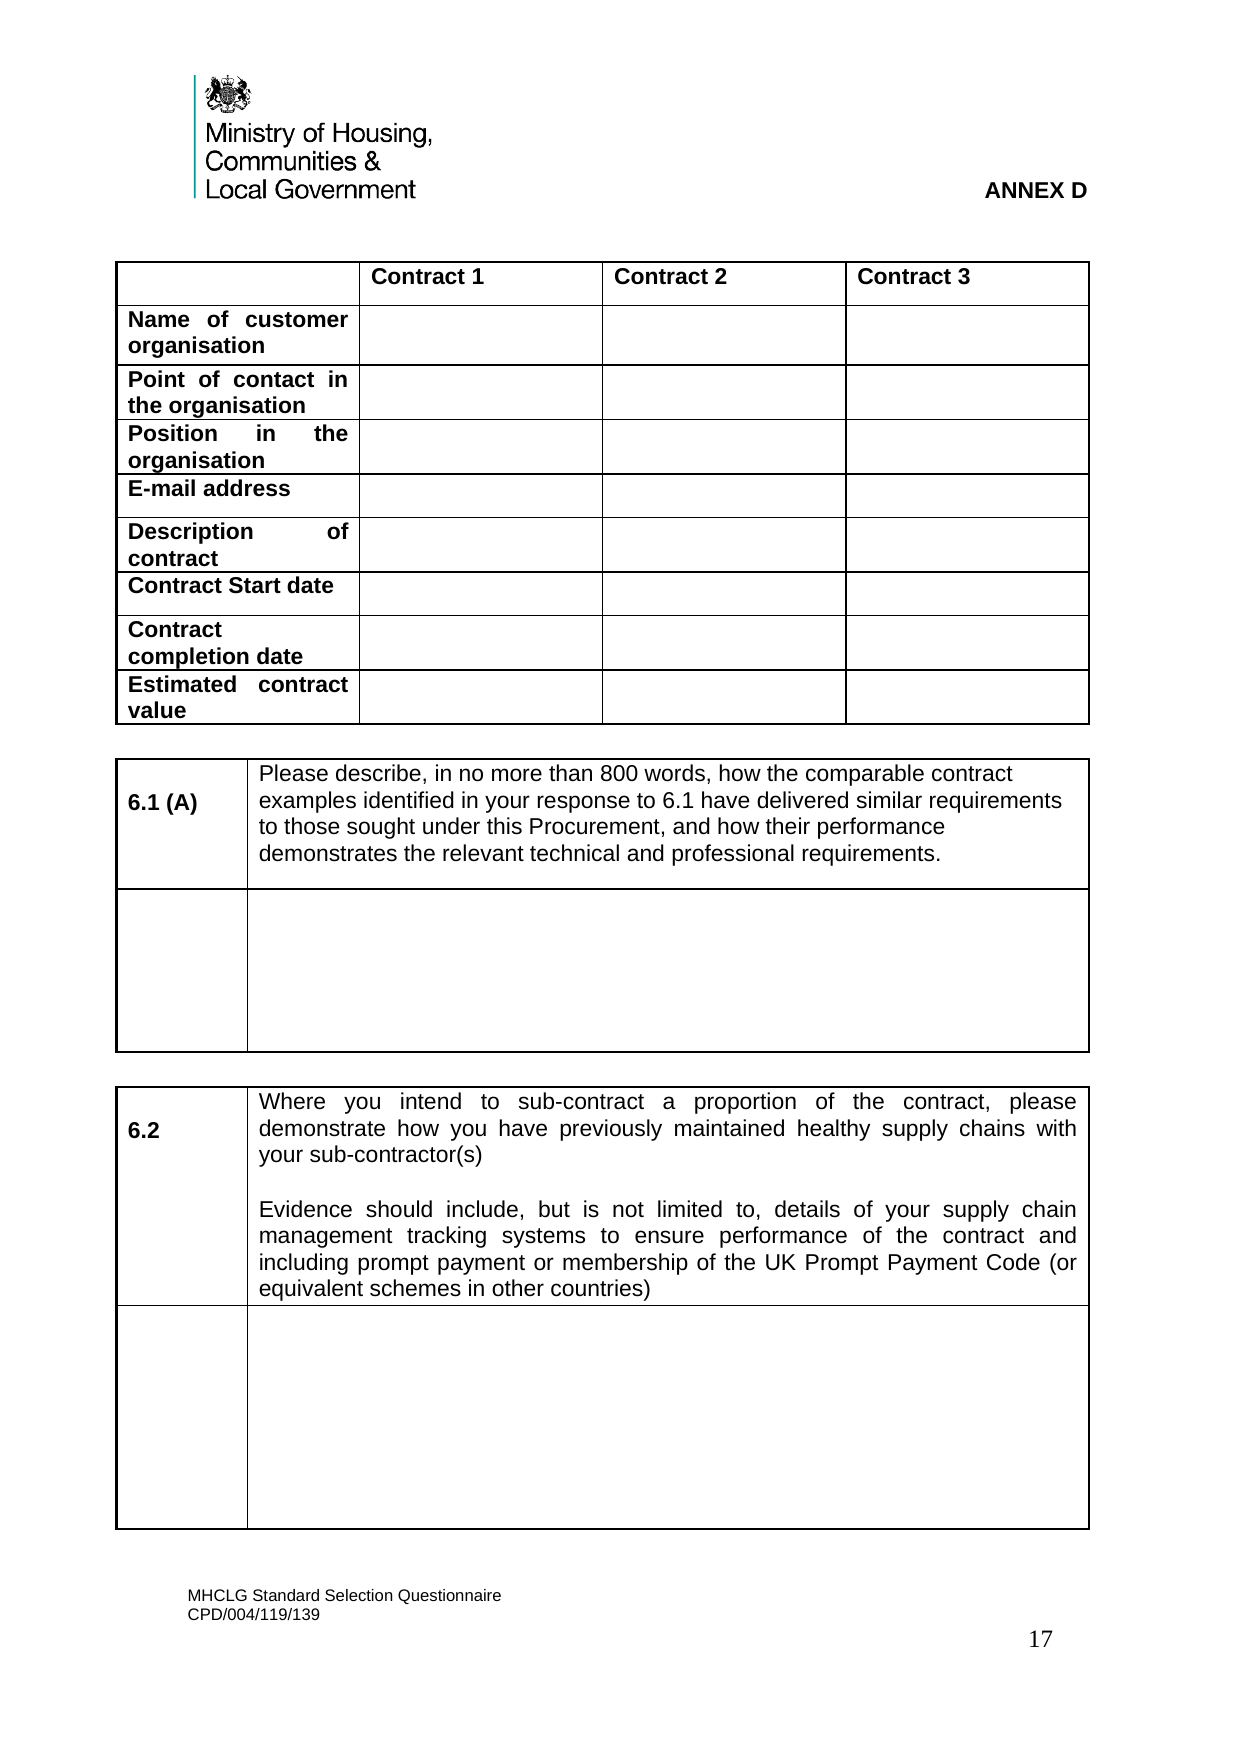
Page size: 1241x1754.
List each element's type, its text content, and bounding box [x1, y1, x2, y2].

table_cell [847, 475, 1088, 517]
table_cell [603, 366, 845, 419]
table_cell Contract completion date [118, 616, 359, 669]
table_header Contract 2 [603, 263, 845, 304]
table_header [118, 263, 359, 304]
table_cell [360, 671, 602, 723]
table_cell [847, 366, 1088, 419]
table_cell [360, 573, 602, 615]
table_cell [360, 420, 602, 473]
table_cell [847, 671, 1088, 723]
table_cell [118, 890, 247, 1051]
table_cell [847, 573, 1088, 615]
table_header Contract 3 [847, 263, 1088, 304]
table_header 6.2 [118, 1088, 247, 1305]
table_cell [603, 475, 845, 517]
table_cell [360, 475, 602, 517]
table_cell [118, 1306, 247, 1528]
table_cell [847, 306, 1088, 364]
table_cell [603, 420, 845, 473]
table_cell [603, 616, 845, 669]
table_cell [360, 306, 602, 364]
table_cell [603, 573, 845, 615]
table_cell [603, 671, 845, 723]
table_cell [847, 616, 1088, 669]
table_cell [847, 420, 1088, 473]
table_cell [603, 306, 845, 364]
table_cell Name of customer organisation [118, 306, 359, 364]
table_cell [248, 890, 1088, 1051]
table_header 6.1 (A) [118, 760, 247, 888]
table_cell Point of contact in the organisation [118, 366, 359, 419]
table_cell [360, 616, 602, 669]
table_cell [360, 366, 602, 419]
table_cell Estimated contract value [118, 671, 359, 723]
table_cell Contract Start date [118, 573, 359, 615]
table_cell Description of contract [118, 518, 359, 571]
table_cell [603, 518, 845, 571]
table_cell [847, 518, 1088, 571]
table_cell Position in the organisation [118, 420, 359, 473]
table_cell E-mail address [118, 475, 359, 517]
table_header Contract 1 [360, 263, 602, 304]
picture [193, 75, 432, 199]
table_header Please describe, in no more than 800 words, how the comparable contract examples identified in your response to 6.1 have delivered similar requirements to those sought under this Procurement, and how their performance demonstrates the relevant technical and professional requirements. [248, 760, 1088, 888]
table_cell [248, 1306, 1088, 1528]
table_header Where you intend to sub-contract a proportion of the contract, please demonstrate how you have previously maintained healthy supply chains with your sub-contractor(s) Evidence should include, but is not limited to, details of your supply chain management tracking systems to ensure performance of the contract and including prompt payment or membership of the UK Prompt Payment Code (or equivalent schemes in other countries) [248, 1088, 1088, 1305]
table_cell [360, 518, 602, 571]
